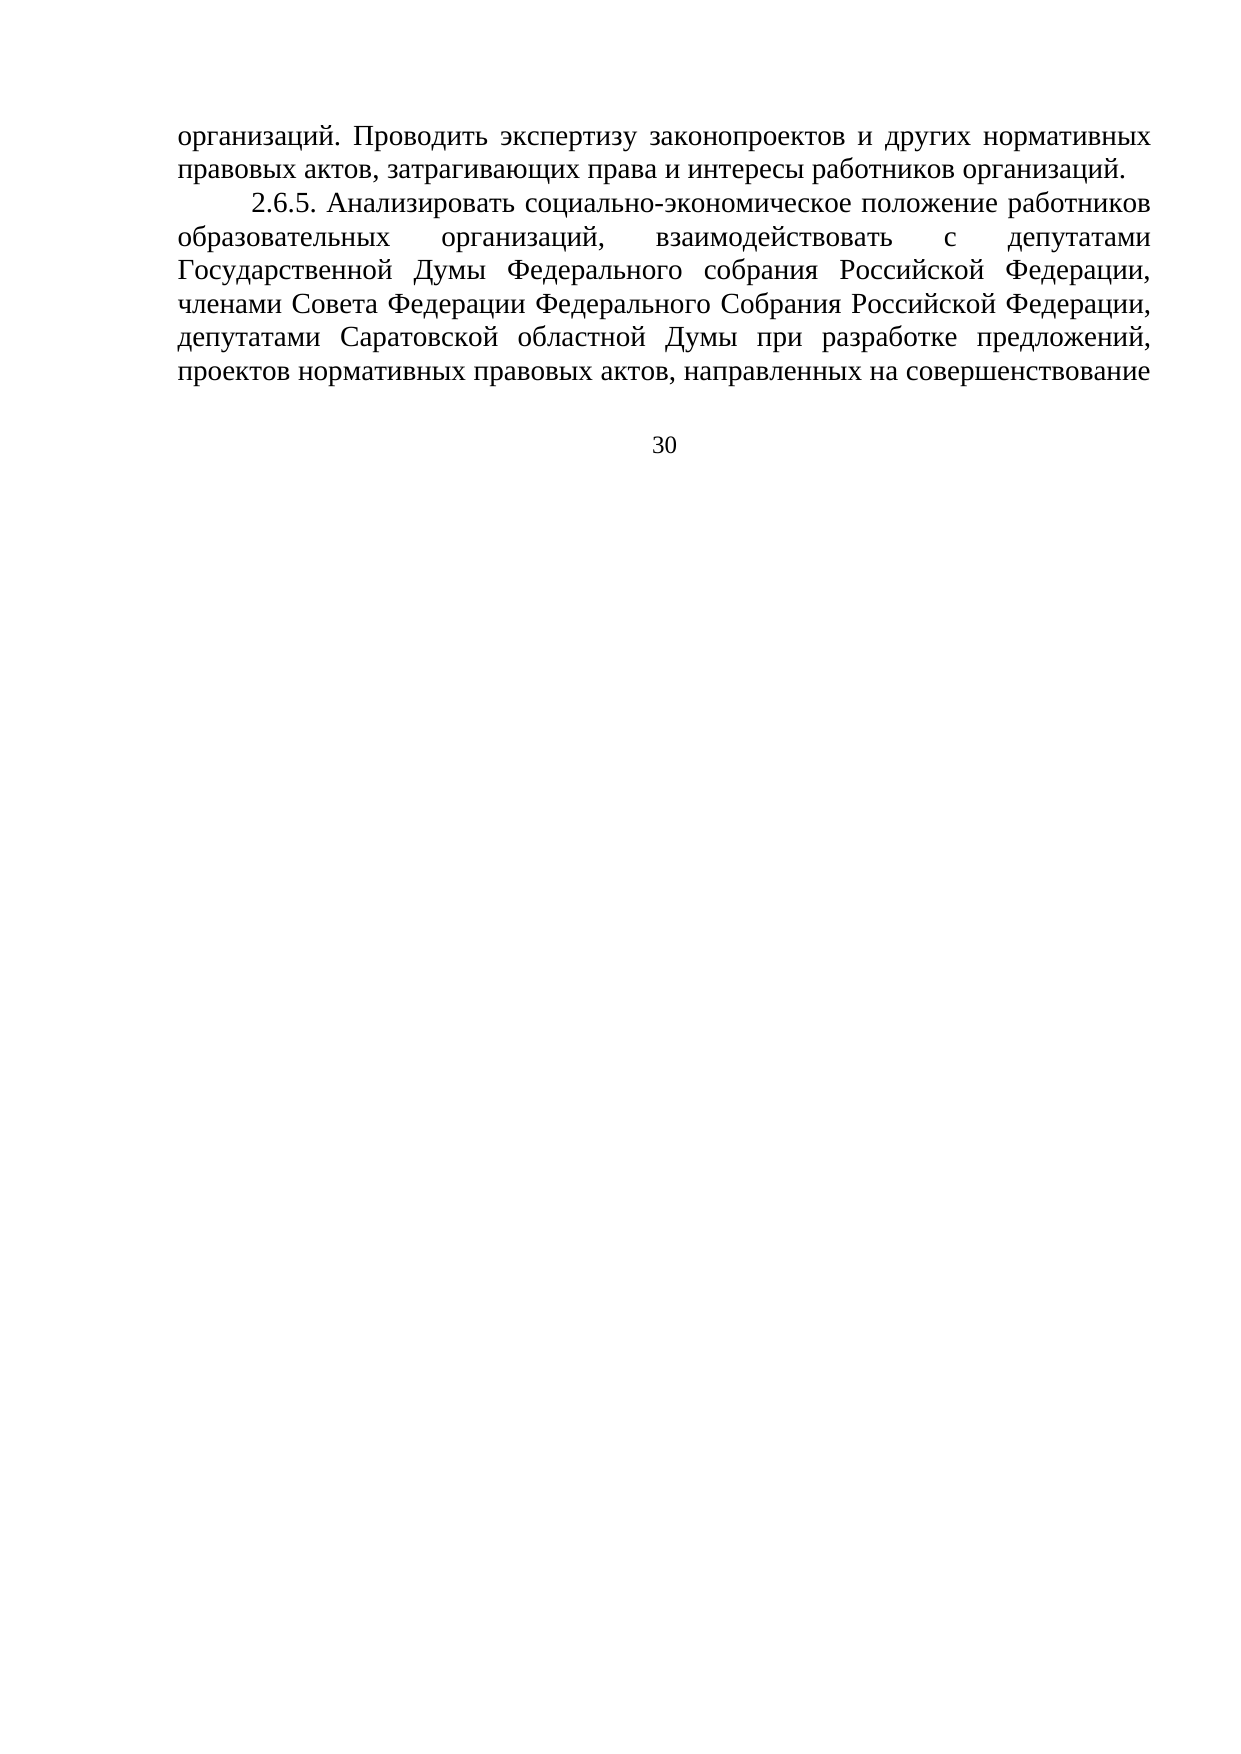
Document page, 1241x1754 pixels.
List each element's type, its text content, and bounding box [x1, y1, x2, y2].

text 2.6.5. Анализировать социально-экономическое положение работников образовательных организаций, взаимодействовать с депутатами Государственной Думы Федерального собрания Российской Федерации, членами Совета Федерации Федерального Собрания Российской Федерации, депутатами Саратовской областной Думы при разработке предложений, проектов нормативных правовых актов, направленных на совершенствование законодательной базы в сфере образования, усиление социальной защищенности работников и обучающихся. [177, 185, 1152, 386]
text 2.6.4. Вносить предложения в соответствующие органы государственной власти и местного самоуправления по созданию правовой базы, направленной на решение вопросов в сфере образования, реализации существующих законов и нормативных правовых актов по вопросам труда и заработной платы, сохранению социальных гарантий и льгот работников организаций. Проводить экспертизу законопроектов и других нормативных правовых актов, затрагивающих права и интересы работников организаций. [177, 118, 1152, 185]
